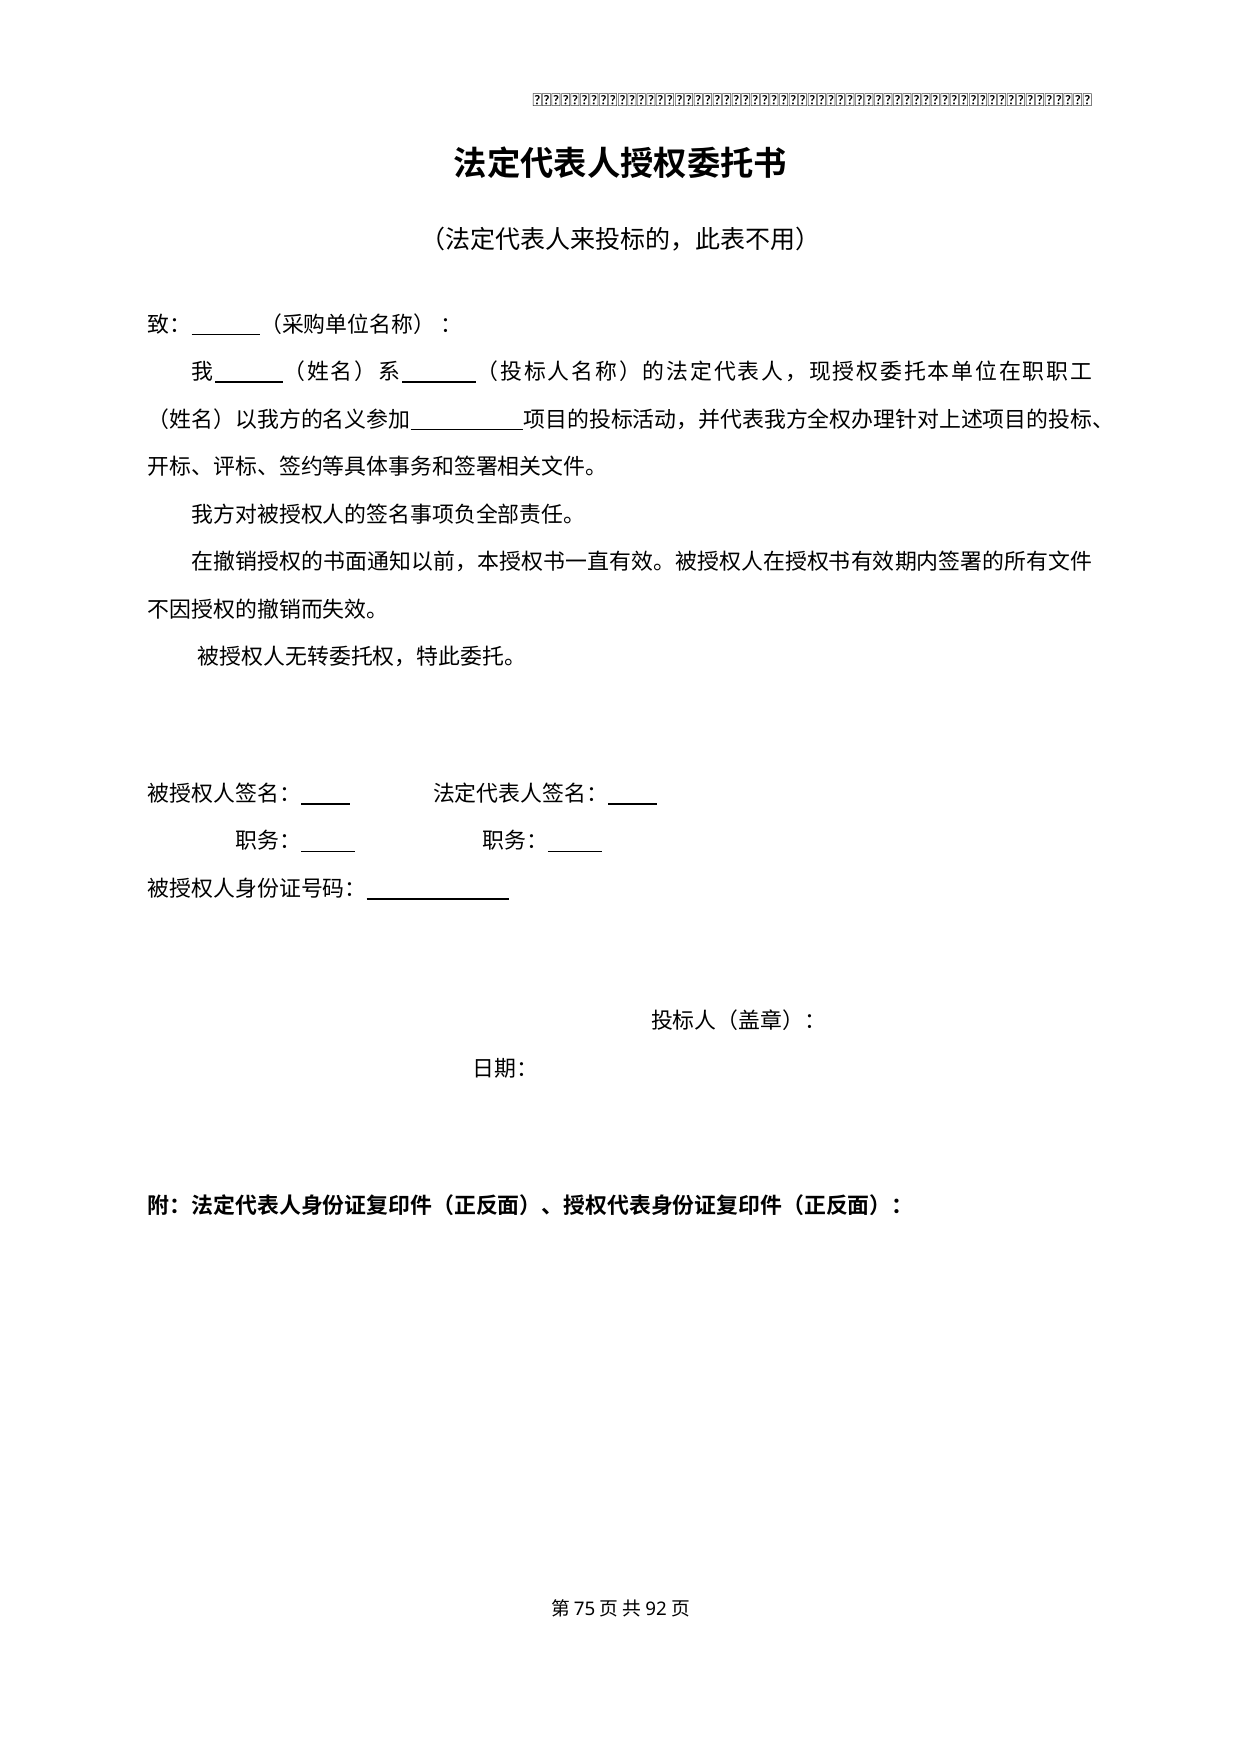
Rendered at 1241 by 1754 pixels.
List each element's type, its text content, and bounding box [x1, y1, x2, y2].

text （法定代表人来投标的，此表不用） [148, 219, 1092, 256]
text 被授权人签名： 法定代表人签名： [148, 776, 1092, 808]
text 法定代表人授权委托书 [148, 137, 1092, 185]
text 职务： 职务： [148, 823, 1092, 855]
text 致： （采购单位名称） ： [148, 307, 1092, 338]
text 投标人（盖章）： [148, 1003, 1092, 1035]
text 在撤销授权的书面通知以前，本授权书一直有效。被授权人在授权书有效期内签署的所有文件不因授权的撤销而失效。 [148, 544, 1092, 623]
text 被授权人无转委托权，特此委托。 [148, 639, 1092, 671]
text 日期： [148, 1051, 1092, 1082]
text 附：法定代表人身份证复印件（正反面）、授权代表身份证复印件（正反面）： [148, 1188, 1092, 1219]
text 被授权人身份证号码： [148, 871, 1092, 903]
text 我 （姓名）系 （投标人名称）的法定代表人，现授权委托本单位在职职工 （姓名）以我方的名义参加 项目的投标活动，并代表我方全权办理针对上述项目的投标、开标、评标、签约等具体事务和签署相关文件。 [148, 354, 1092, 481]
text 我方对被授权人的签名事项负全部责任。 [148, 497, 1092, 528]
